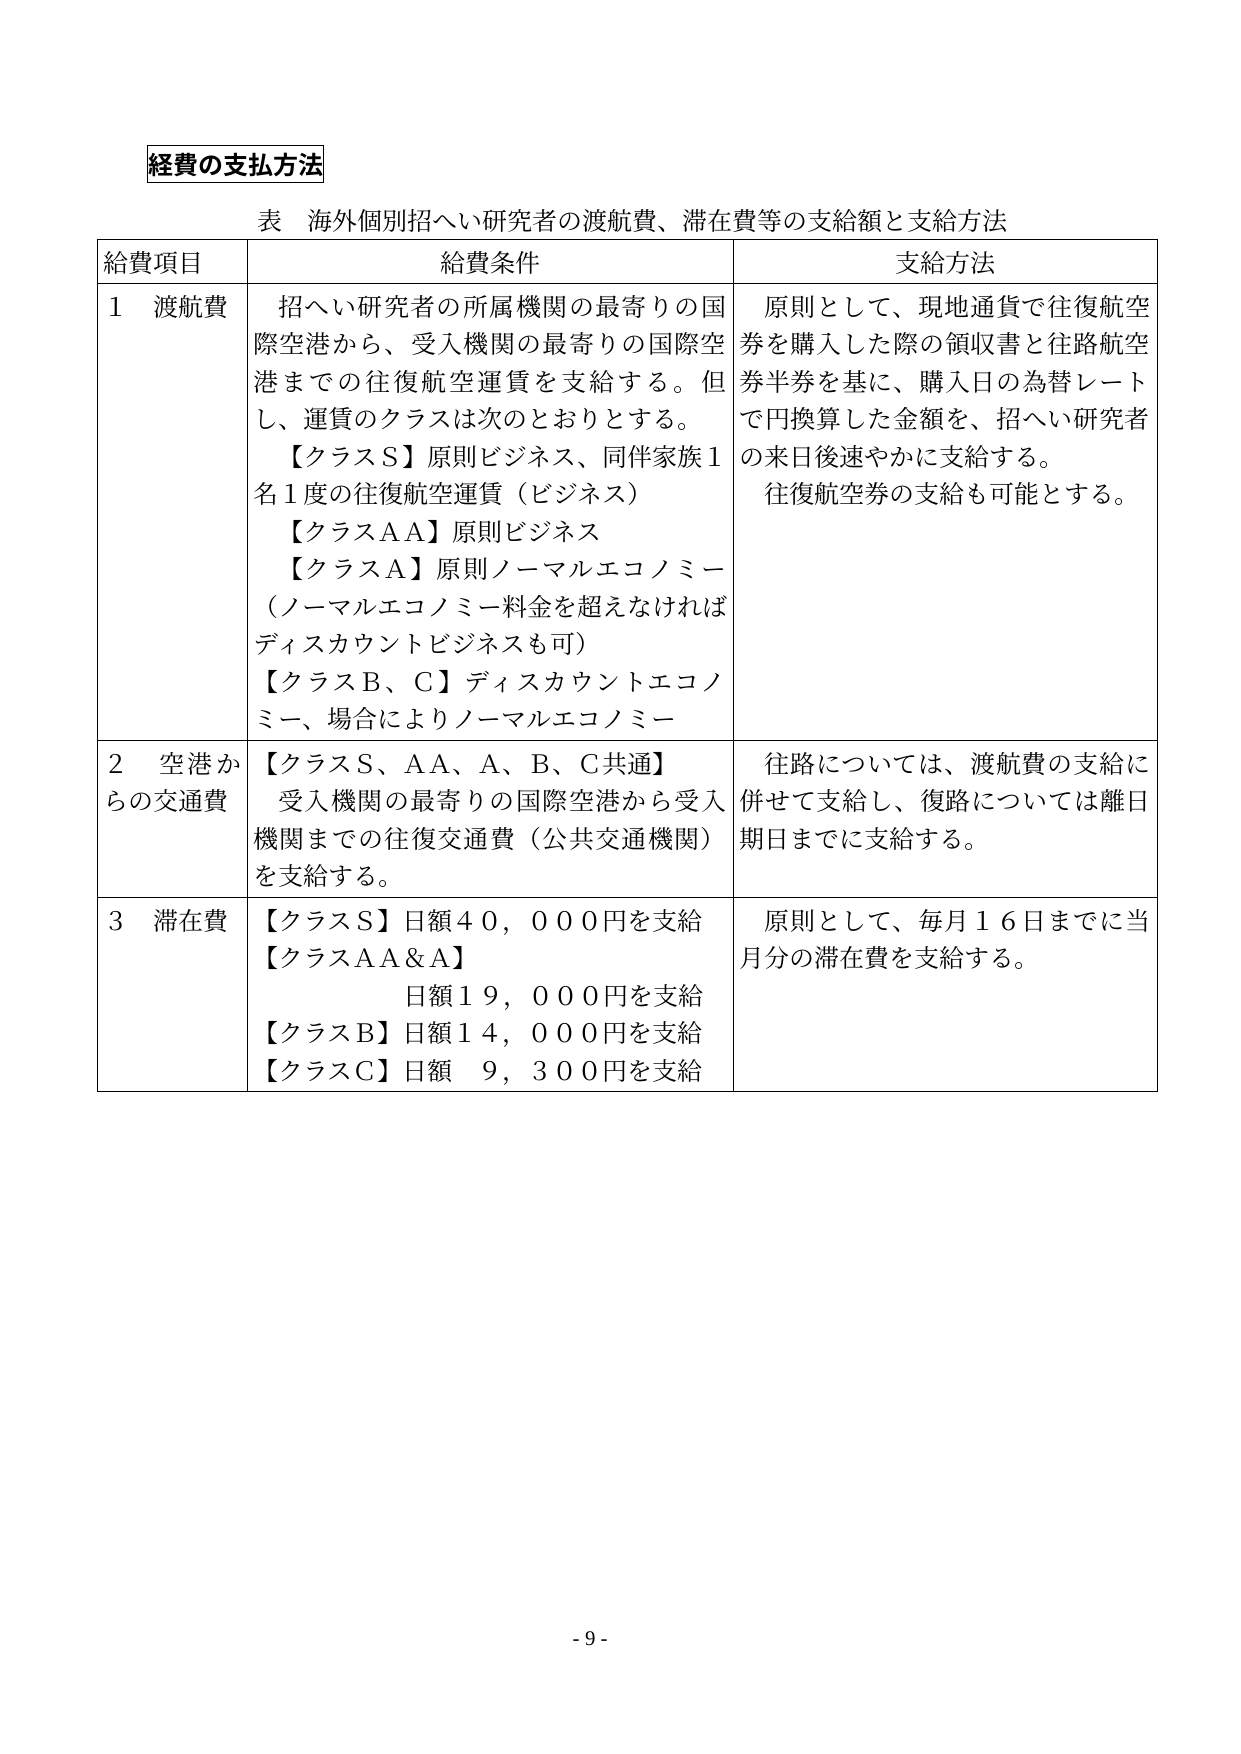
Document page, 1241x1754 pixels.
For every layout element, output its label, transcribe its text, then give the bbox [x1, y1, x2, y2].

table_cell 招へい研究者の所属機関の最寄りの国際空港から、受入機関の最寄りの国際空港までの往復航空運賃を支給する。但し、運賃のクラスは次のとおりとする。 【クラスＳ】原則ビジネス、同伴家族１名１度の往復航空運賃（ビジネス） 【クラスＡＡ】原則ビジネス 【クラスＡ】原則ノーマルエコノミー（ノーマルエコノミー料金を超えなければディスカウントビジネスも可） 【クラスＢ、Ｃ】ディスカウントエコノミー、場合によりノーマルエコノミー [248, 284, 733, 740]
text 経費の支払方法 [147, 126, 1117, 201]
table_cell 【クラスＳ】日額４０，０００円を支給 【クラスＡＡ＆Ａ】 日額１９，０００円を支給 【クラスＢ】日額１４，０００円を支給 【クラスＣ】日額 ９，３００円を支給 [248, 898, 733, 1091]
table_cell 原則として、毎月１６日までに当月分の滞在費を支給する。 [734, 898, 1157, 1091]
table_cell ２ 空港からの交通費 [98, 741, 247, 897]
table_header 給費項目 [98, 240, 247, 283]
table_cell 原則として、現地通貨で往復航空券を購入した際の領収書と往路航空券半券を基に、購入日の為替レートで円換算した金額を、招へい研究者の来日後速やかに支給する。 往復航空券の支給も可能とする。 [734, 284, 1157, 740]
table_header 支給方法 [734, 240, 1157, 283]
text 表 海外個別招へい研究者の渡航費、滞在費等の支給額と支給方法 [147, 201, 1117, 239]
table_cell ３ 滞在費 [98, 898, 247, 1091]
table_cell １ 渡航費 [98, 284, 247, 740]
table_cell 往路については、渡航費の支給に併せて支給し、復路については離日期日までに支給する。 [734, 741, 1157, 897]
table_cell 【クラスＳ、ＡＡ、Ａ、Ｂ、Ｃ共通】 受入機関の最寄りの国際空港から受入機関までの往復交通費（公共交通機関）を支給する。 [248, 741, 733, 897]
table_header 給費条件 [248, 240, 733, 283]
